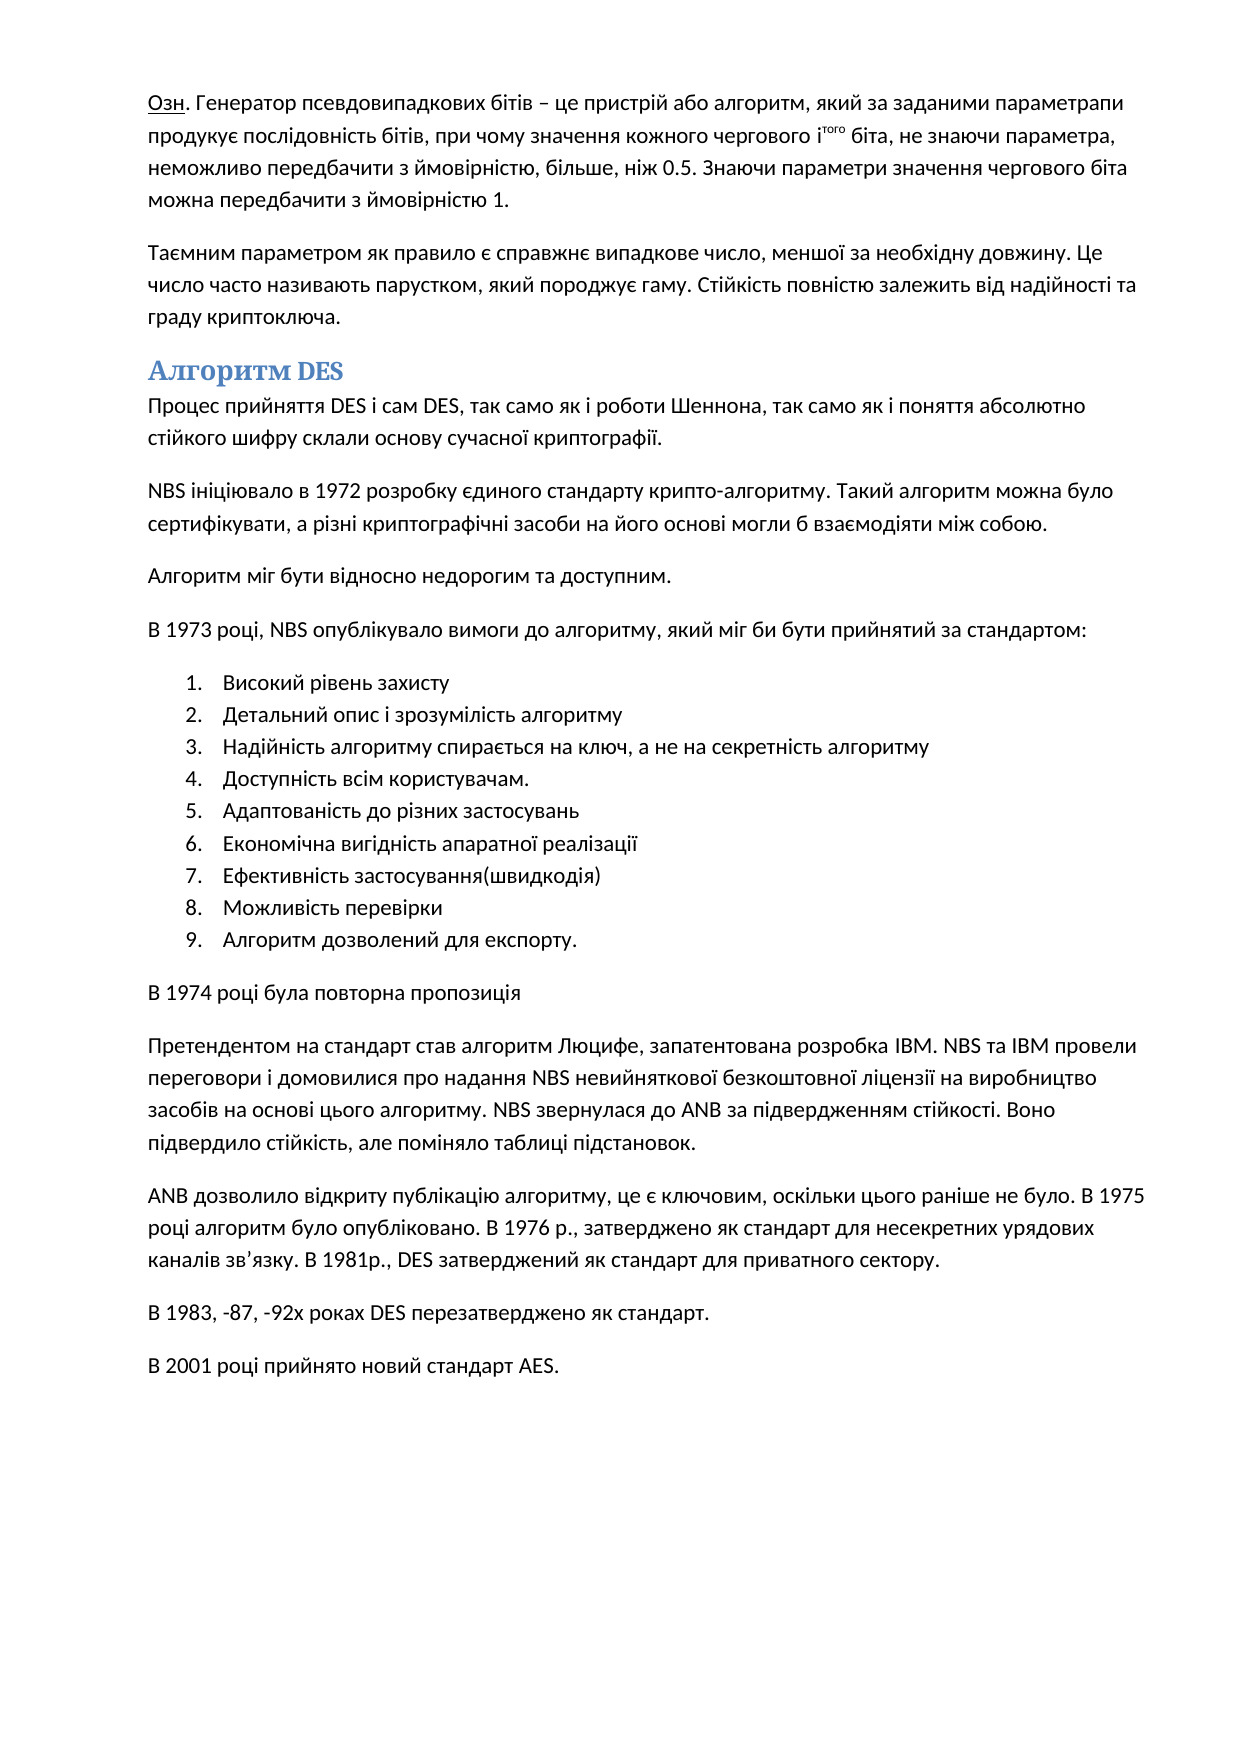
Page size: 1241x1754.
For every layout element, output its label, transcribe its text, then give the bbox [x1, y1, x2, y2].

text Таємним параметром як правило є справжнє випадкове число, меншої за необхідну довжину. Це число часто називають парустком, який породжує гаму. Стійкість повністю залежить від надійності та граду криптоключа. [148, 238, 1152, 331]
list Високий рівень захисту [185, 668, 1152, 696]
list Детальний опис і зрозумілість алгоритму [185, 700, 1152, 728]
text NBS ініціювало в 1972 розробку єдиного стандарту крипто-алгоритму. Такий алгоритм можна було сертифікувати, а різні криптографічні засоби на його основі могли б взаємодіяти між собою. [148, 476, 1152, 537]
list Адаптованість до різних застосувань [185, 796, 1152, 824]
text В 1973 році, NBS опублікувало вимоги до алгоритму, який міг би бути прийнятий за стандартом: [148, 615, 1152, 643]
list Можливість перевірки [185, 893, 1152, 921]
list Алгоритм дозволений для експорту. [185, 925, 1152, 953]
text В 2001 році прийнято новий стандарт AES. [148, 1351, 1152, 1379]
text ANB дозволило відкриту публікацію алгоритму, це є ключовим, оскільки цього раніше не було. В 1975 році алгоритм було опубліковано. В 1976 р., затверджено як стандарт для несекретних урядових каналів зв’язку. В 1981р., DES затверджений як стандарт для приватного сектору. [148, 1181, 1152, 1273]
text В 1983, -87, -92х роках DES перезатверджено як стандарт. [148, 1298, 1152, 1326]
list Ефективність застосування(швидкодія) [185, 861, 1152, 889]
subtitle Алгоритм DES [148, 356, 1152, 387]
text Озн. Генератор псевдовипадкових бітів – це пристрій або алгоритм, який за заданими параметрапи продукує послідовність бітів, при чому значення кожного чергового iтого біта, не знаючи параметра, неможливо передбачити з ймовірністю, більше, ніж 0.5. Знаючи параметри значення чергового біта можна передбачити з ймовірністю 1. [148, 88, 1152, 213]
text Претендентом на стандарт став алгоритм Люцифе, запатентована розробка IBM. NBS та IBM провели переговори і домовилися про надання NBS невийняткової безкоштовної ліцензії на виробництво засобів на основі цього алгоритму. NBS звернулася до ANB за підвердженням стійкості. Воно підвердило стійкість, але поміняло таблиці підстановок. [148, 1031, 1152, 1156]
text В 1974 році була повторна пропозиція [148, 978, 1152, 1006]
list Економічна вигідність апаратної реалізації [185, 829, 1152, 857]
list Доступність всім користувачам. [185, 764, 1152, 792]
text Алгоритм міг бути відносно недорогим та доступним. [148, 562, 1152, 590]
list Надійність алгоритму спирається на ключ, а не на секретність алгоритму [185, 732, 1152, 760]
text Процес прийняття DES і сам DES, так само як і роботи Шеннона, так само як і поняття абсолютно стійкого шифру склали основу сучасної криптографії. [148, 391, 1152, 451]
